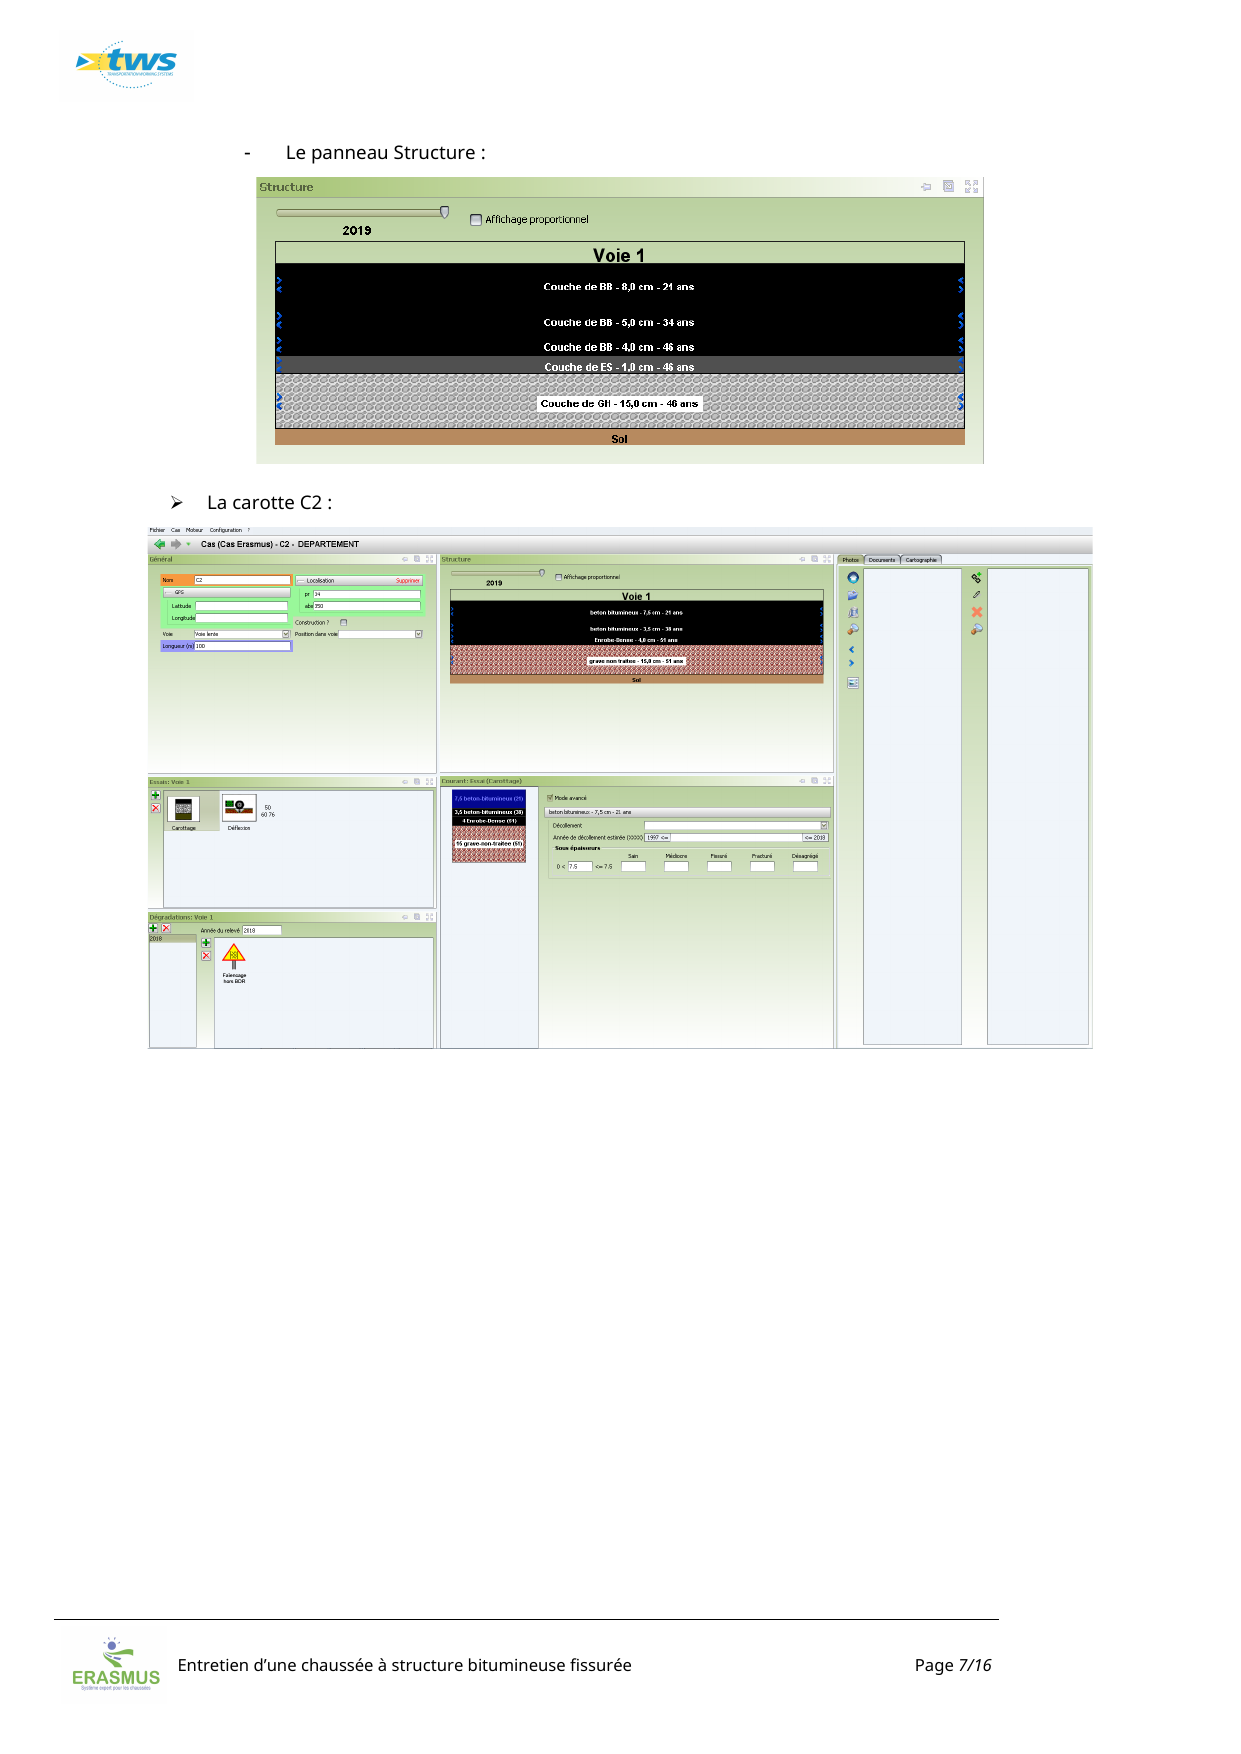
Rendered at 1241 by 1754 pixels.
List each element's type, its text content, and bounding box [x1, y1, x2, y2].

text Le panneau Structure : [244, 139, 1092, 165]
picture [59, 30, 195, 102]
picture [256, 177, 984, 464]
picture [147, 527, 1093, 1049]
text La carotte C2 : [169, 489, 1092, 514]
picture [61, 1626, 168, 1704]
